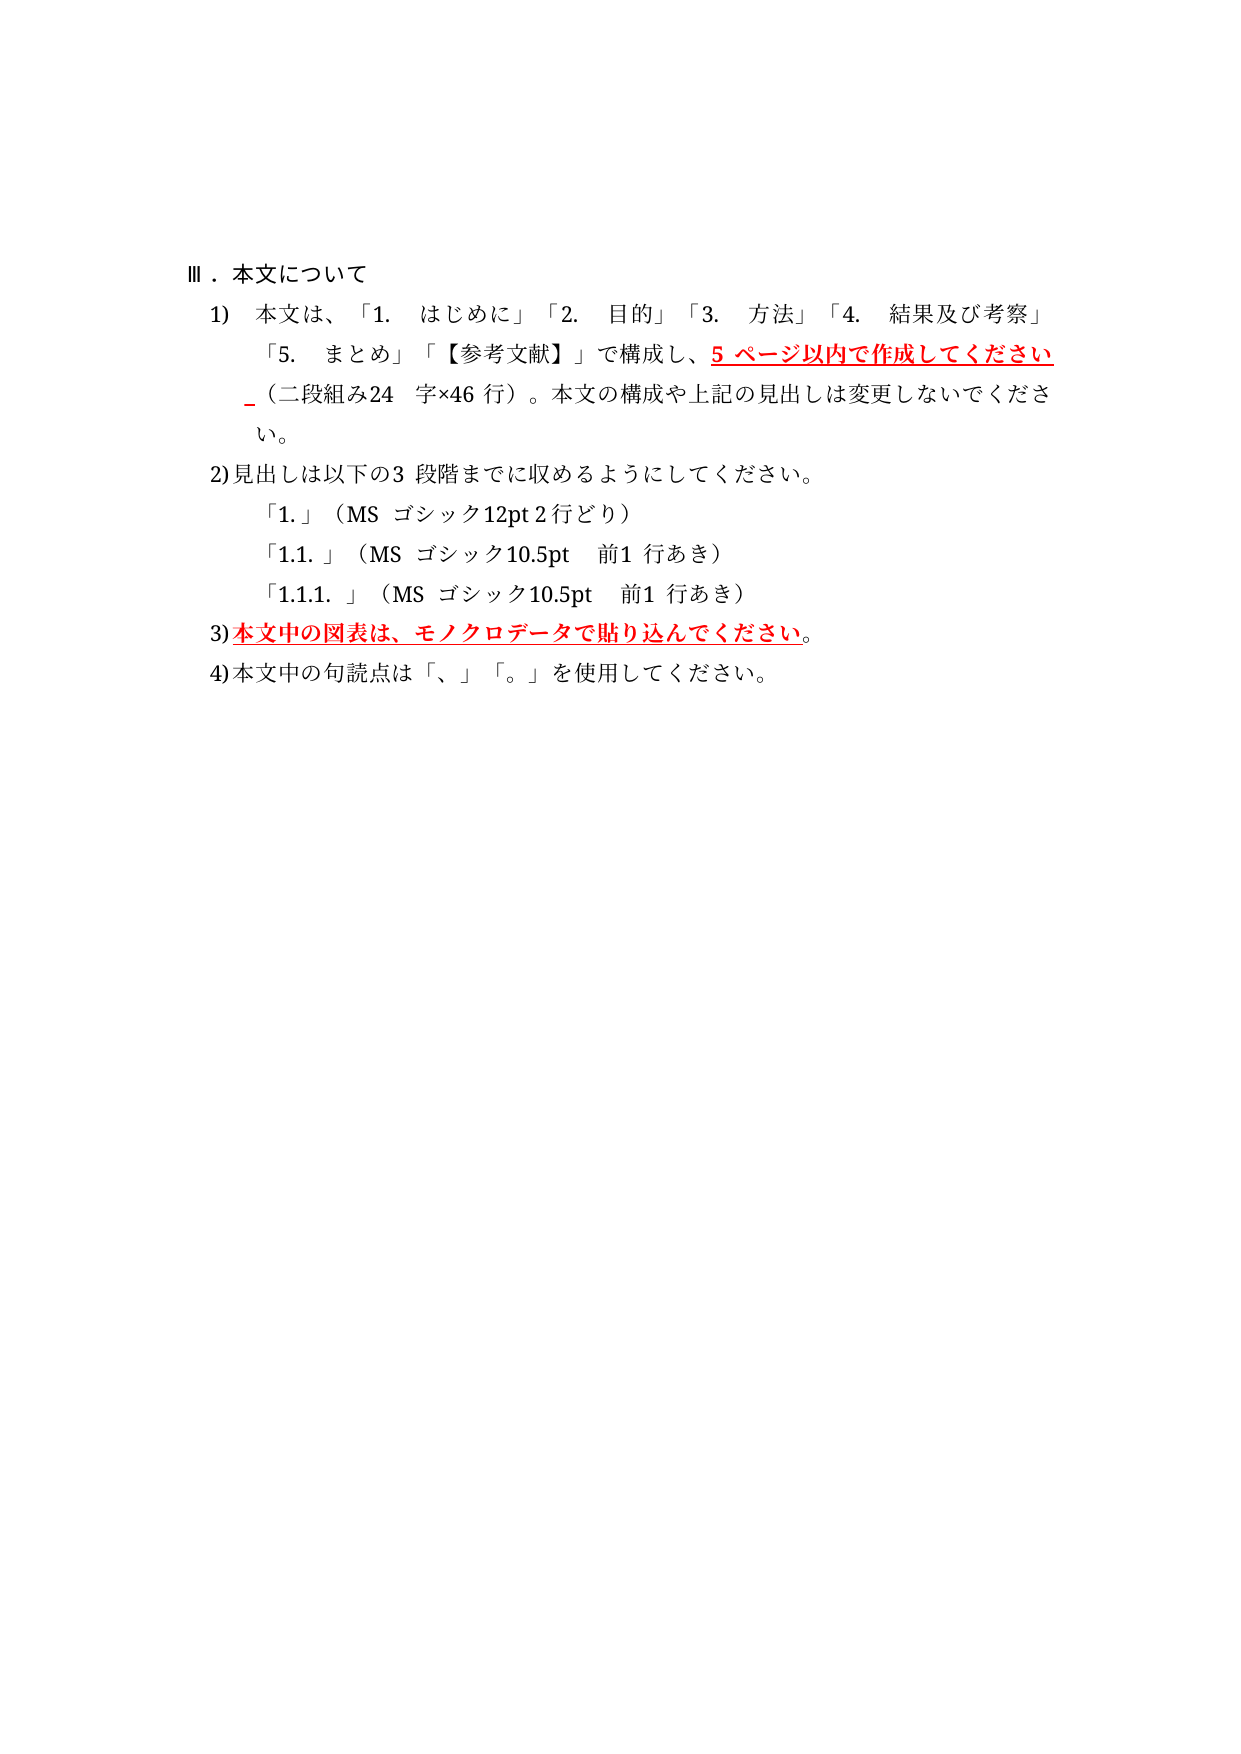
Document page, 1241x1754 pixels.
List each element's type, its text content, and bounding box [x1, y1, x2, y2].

text 3)本文中の図表は、モノクロデータで貼り込んでください。 [207, 612, 1053, 652]
text 2)見出しは以下の3段階までに収めるようにしてください。 [207, 453, 1053, 493]
text 「1.」（MSゴシック12pt 2行どり） [187, 493, 1053, 533]
text 4)本文中の句読点は「、」「。」を使用してください。 [207, 652, 1053, 692]
text 「1.1.」（MSゴシック10.5pt 前1行あき） [187, 533, 1053, 573]
text Ⅲ．本文について [187, 253, 1053, 293]
text 「1.1.1.」（MSゴシック10.5pt 前1行あき） [187, 573, 1053, 612]
list 本文は、「1. はじめに」「2. 目的」「3. 方法」「4. 結果及び考察」「5. まとめ」「【参考文献】」で構成し、5ページ以内で作成してください（二段組み24字×46行）。本文の構成や上記の見出しは変更しないでください。 [207, 293, 1053, 453]
